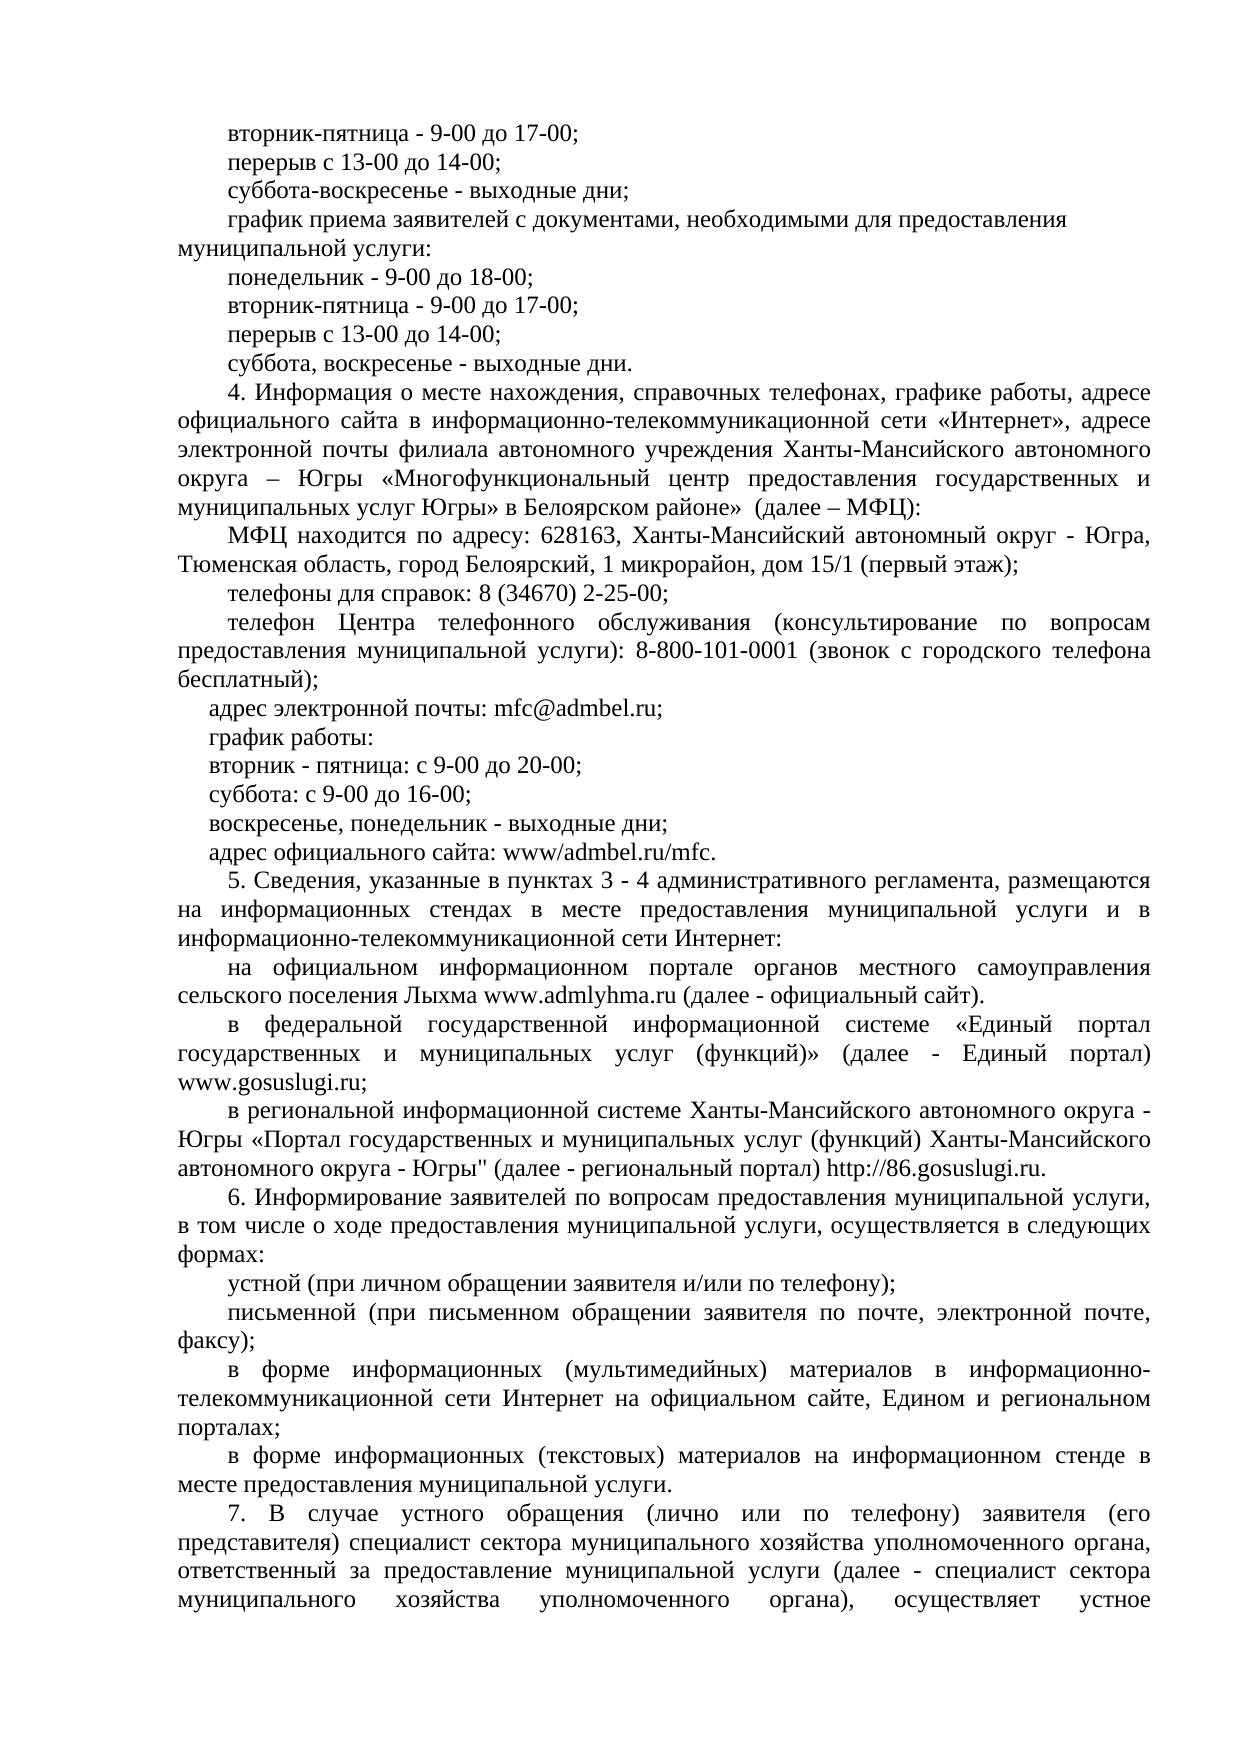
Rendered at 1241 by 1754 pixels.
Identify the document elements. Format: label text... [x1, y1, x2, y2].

text перерыв с 13-00 до 14-00; [177, 147, 1152, 176]
text письменной (при письменном обращении заявителя по почте, электронной почте, факсу); [177, 1297, 1152, 1354]
text в форме информационных (текстовых) материалов на информационном стенде в месте предоставления муниципальной услуги. [177, 1441, 1152, 1498]
text МФЦ находится по адресу: 628163, Ханты-Мансийский автономный округ - Югра, Тюменская область, город Белоярский, 1 микрорайон, дом 15/1 (первый этаж); [177, 521, 1152, 578]
text вторник-пятница - 9-00 до 17-00; [177, 118, 1152, 147]
text 6. Информирование заявителей по вопросам предоставления муниципальной услуги, в том числе о ходе предоставления муниципальной услуги, осуществляется в следующих формах: [177, 1182, 1152, 1268]
text в региональной информационной системе Ханты-Мансийского автономного округа - Югры «Портал государственных и муниципальных услуг (функций) Ханты-Мансийского автономного округа - Югры" (далее - региональный портал) http://86.gosuslugi.ru. [177, 1096, 1152, 1182]
text 5. Сведения, указанные в пунктах 3 - 4 административного регламента, размещаются на информационных стендах в месте предоставления муниципальной услуги и в информационно-телекоммуникационной сети Интернет: [177, 866, 1152, 952]
text в форме информационных (мультимедийных) материалов в информационно-телекоммуникационной сети Интернет на официальном сайте, Едином и региональном порталах; [177, 1354, 1152, 1441]
text адрес электронной почты: mfc@admbel.ru; график работы: вторник - пятница: с 9-00 до 20-00; суббота: с 9-00 до 16-00; воскресенье, понедельник - выходные дни; адрес официального сайта: www/admbel.ru/mfc. [177, 693, 1152, 866]
text суббота-воскресенье - выходные дни; [177, 176, 1152, 204]
text телефон Центра телефонного обслуживания (консультирование по вопросам предоставления муниципальной услуги): 8-800-101-0001 (звонок с городского телефона бесплатный); [177, 607, 1152, 693]
text вторник-пятница - 9-00 до 17-00; [177, 291, 1152, 319]
text на официальном информационном портале органов местного самоуправления сельского поселения Лыхма www.admlyhma.ru (далее - официальный сайт). [177, 952, 1152, 1009]
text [177, 1498, 1152, 1613]
text график приема заявителей с документами, необходимыми для предоставления муниципальной услуги: [177, 204, 1152, 262]
text 4. Информация о месте нахождения, справочных телефонах, графике работы, адресе официального сайта в информационно-телекоммуникационной сети «Интернет», адресе электронной почты филиала автономного учреждения Ханты-Мансийского автономного округа – Югры «Многофункциональный центр предоставления государственных и муниципальных услуг Югры» в Белоярском районе» (далее – МФЦ): [177, 377, 1152, 521]
text понедельник - 9-00 до 18-00; [177, 262, 1152, 291]
text перерыв с 13-00 до 14-00; [177, 319, 1152, 348]
text устной (при личном обращении заявителя и/или по телефону); [177, 1268, 1152, 1297]
text телефоны для справок: 8 (34670) 2-25-00; [177, 578, 1152, 607]
text в федеральной государственной информационной системе «Единый портал государственных и муниципальных услуг (функций)» (далее - Единый портал) www.gosuslugi.ru; [177, 1009, 1152, 1096]
text суббота, воскресенье - выходные дни. [177, 348, 1152, 377]
